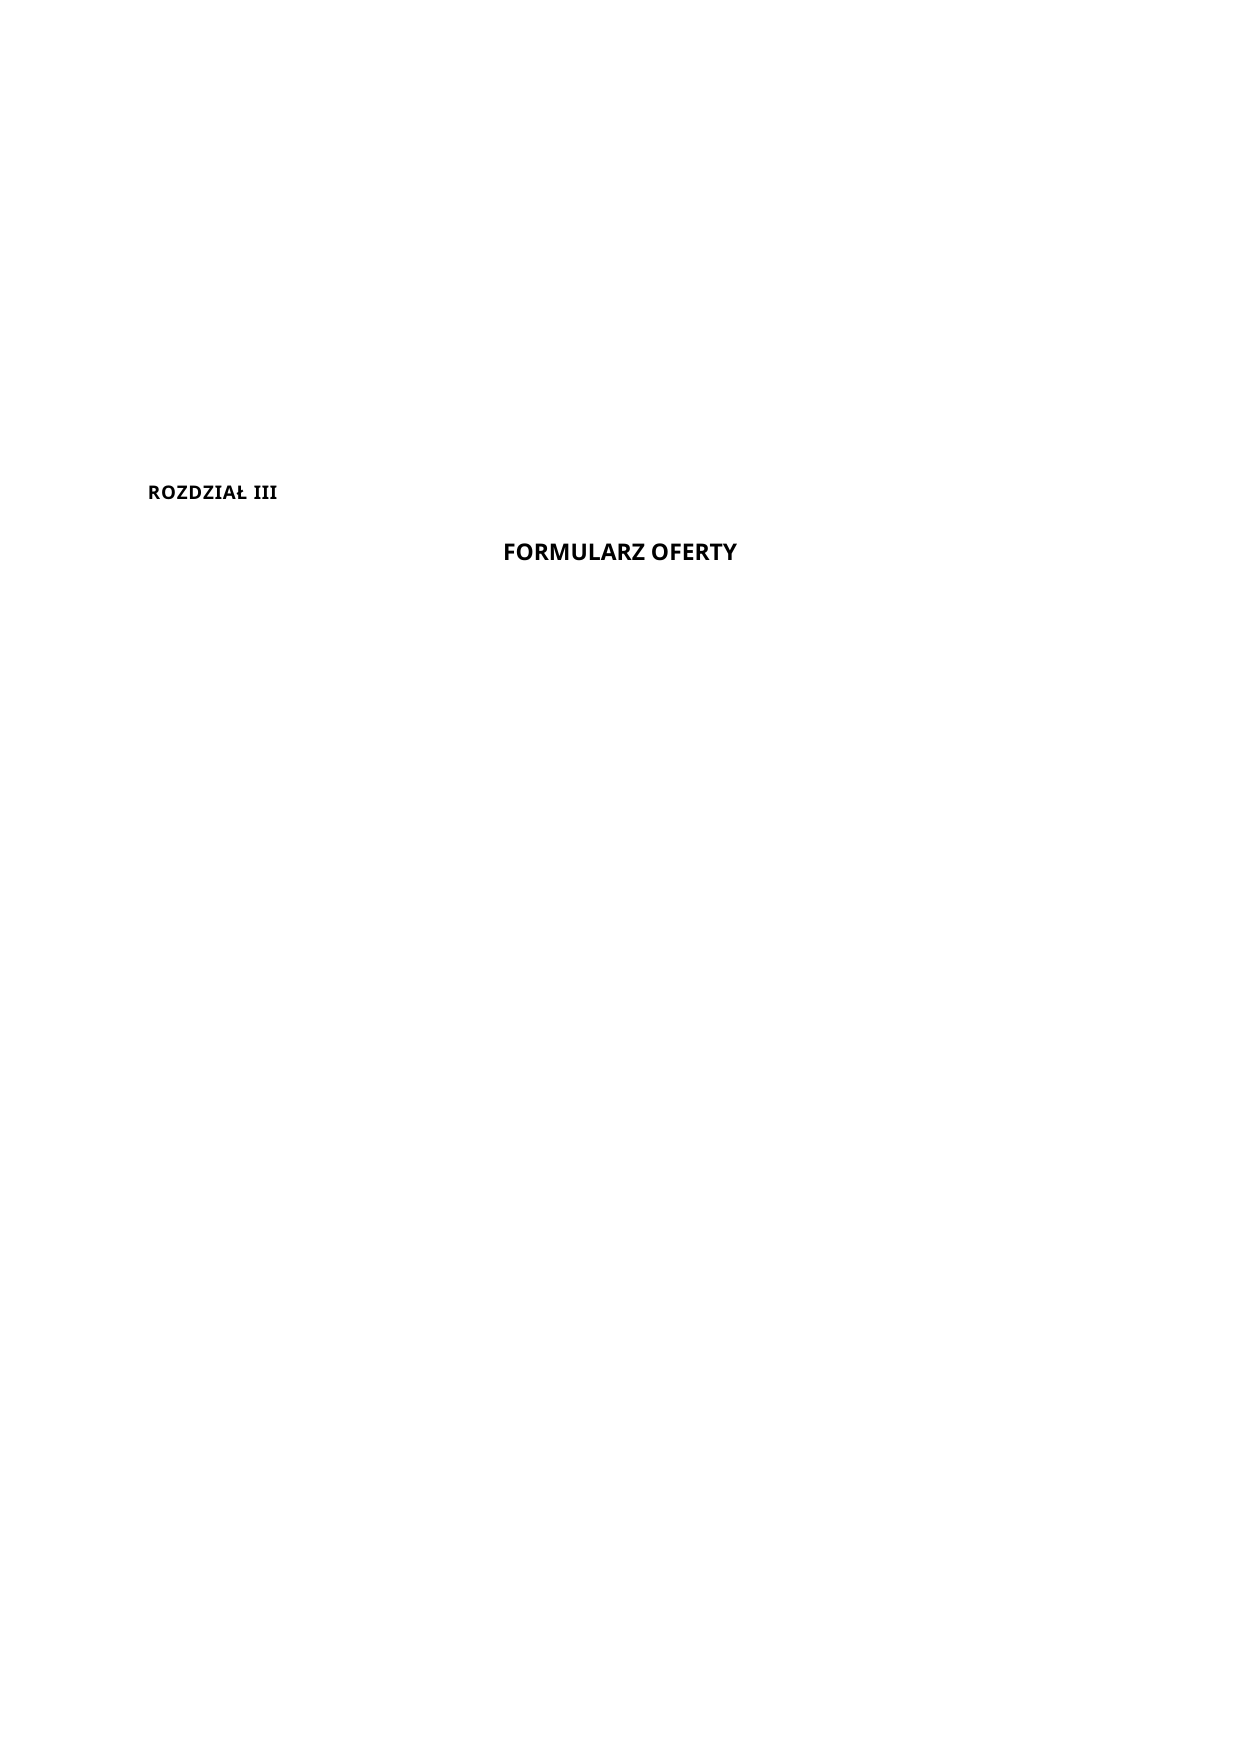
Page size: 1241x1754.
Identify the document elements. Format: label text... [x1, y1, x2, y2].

text ROZDZIAŁ III [148, 479, 1093, 505]
text FORMULARZ OFERTY [148, 536, 1093, 567]
